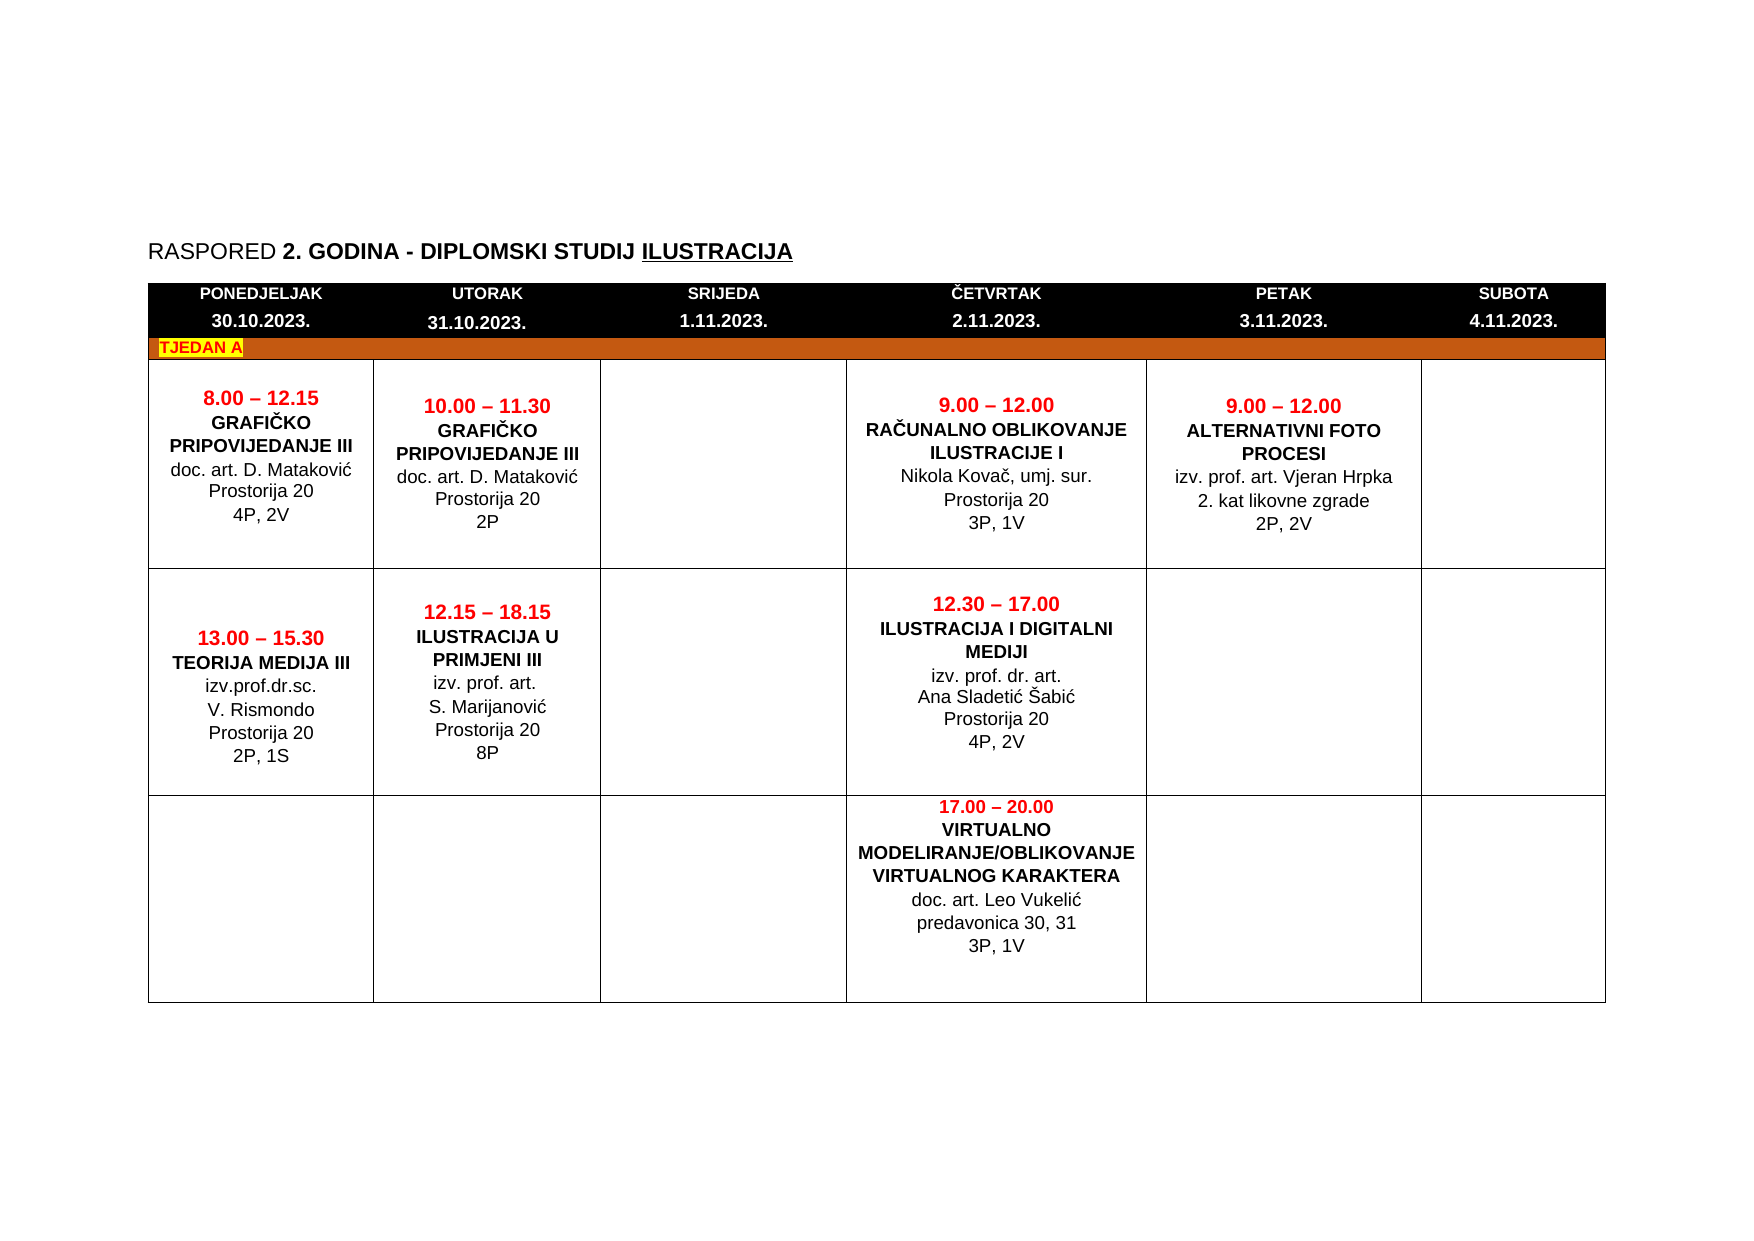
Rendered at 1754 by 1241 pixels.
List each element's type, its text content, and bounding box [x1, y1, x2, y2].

table_cell [1422, 569, 1605, 794]
table_header UTORAK [374, 284, 600, 305]
table_cell 12.15 – 18.15 ILUSTRACIJA U PRIMJENI III izv. prof. art. S. Marijanović Prostorija 20 8P [374, 569, 600, 794]
table_cell [1422, 796, 1605, 1002]
table_header SUBOTA [1422, 284, 1605, 305]
text RASPORED 2. GODINA - DIPLOMSKI STUDIJ ILUSTRACIJA [148, 238, 1606, 264]
table_header PONEDJELJAK [149, 284, 373, 305]
table_cell [601, 360, 846, 568]
table_header PETAK [1147, 284, 1421, 305]
table_cell 17.00 – 20.00 VIRTUALNO MODELIRANJE/OBLIKOVANJE VIRTUALNOG KARAKTERA doc. art. Leo Vukelić predavonica 30, 31 3P, 1V [847, 796, 1146, 1002]
table_cell [601, 569, 846, 794]
table_cell 9.00 – 12.00 RAČUNALNO OBLIKOVANJE ILUSTRACIJE I Nikola Kovač, umj. sur. Prostorija 20 3P, 1V [847, 360, 1146, 568]
table_cell [149, 796, 373, 1002]
table_cell 4.11.2023. [1422, 306, 1605, 337]
table_cell [601, 796, 846, 1002]
table_cell [1147, 796, 1421, 1002]
table_cell TJEDAN A [149, 338, 1605, 359]
table_cell 2.11.2023. [847, 306, 1146, 337]
table_cell 8.00 – 12.15 GRAFIČKO PRIPOVIJEDANJE III doc. art. D. Mataković Prostorija 20 4P, 2V [149, 360, 373, 568]
table_cell [374, 796, 600, 1002]
table_header ČETVRTAK [847, 284, 1146, 305]
table_cell 3.11.2023. [1147, 306, 1421, 337]
table_cell 13.00 – 15.30 TEORIJA MEDIJA III izv.prof.dr.sc. V. Rismondo Prostorija 20 2P, 1S [149, 569, 373, 794]
table_header SRIJEDA [601, 284, 846, 305]
table_cell 30.10.2023. [149, 306, 373, 337]
table_cell [1422, 360, 1605, 568]
table_cell 1.11.2023. [601, 306, 846, 337]
table_cell 9.00 – 12.00 ALTERNATIVNI FOTO PROCESI izv. prof. art. Vjeran Hrpka 2. kat likovne zgrade 2P, 2V [1147, 360, 1421, 568]
table_cell 31.10.2023.6711. [374, 306, 600, 337]
table_cell 12.30 – 17.00 ILUSTRACIJA I DIGITALNI MEDIJI izv. prof. dr. art. Ana Sladetić Šabić Prostorija 20 4P, 2V [847, 569, 1146, 794]
table_cell 10.00 – 11.30 GRAFIČKO PRIPOVIJEDANJE III doc. art. D. Mataković Prostorija 20 2P [374, 360, 600, 568]
table_cell [1147, 569, 1421, 794]
